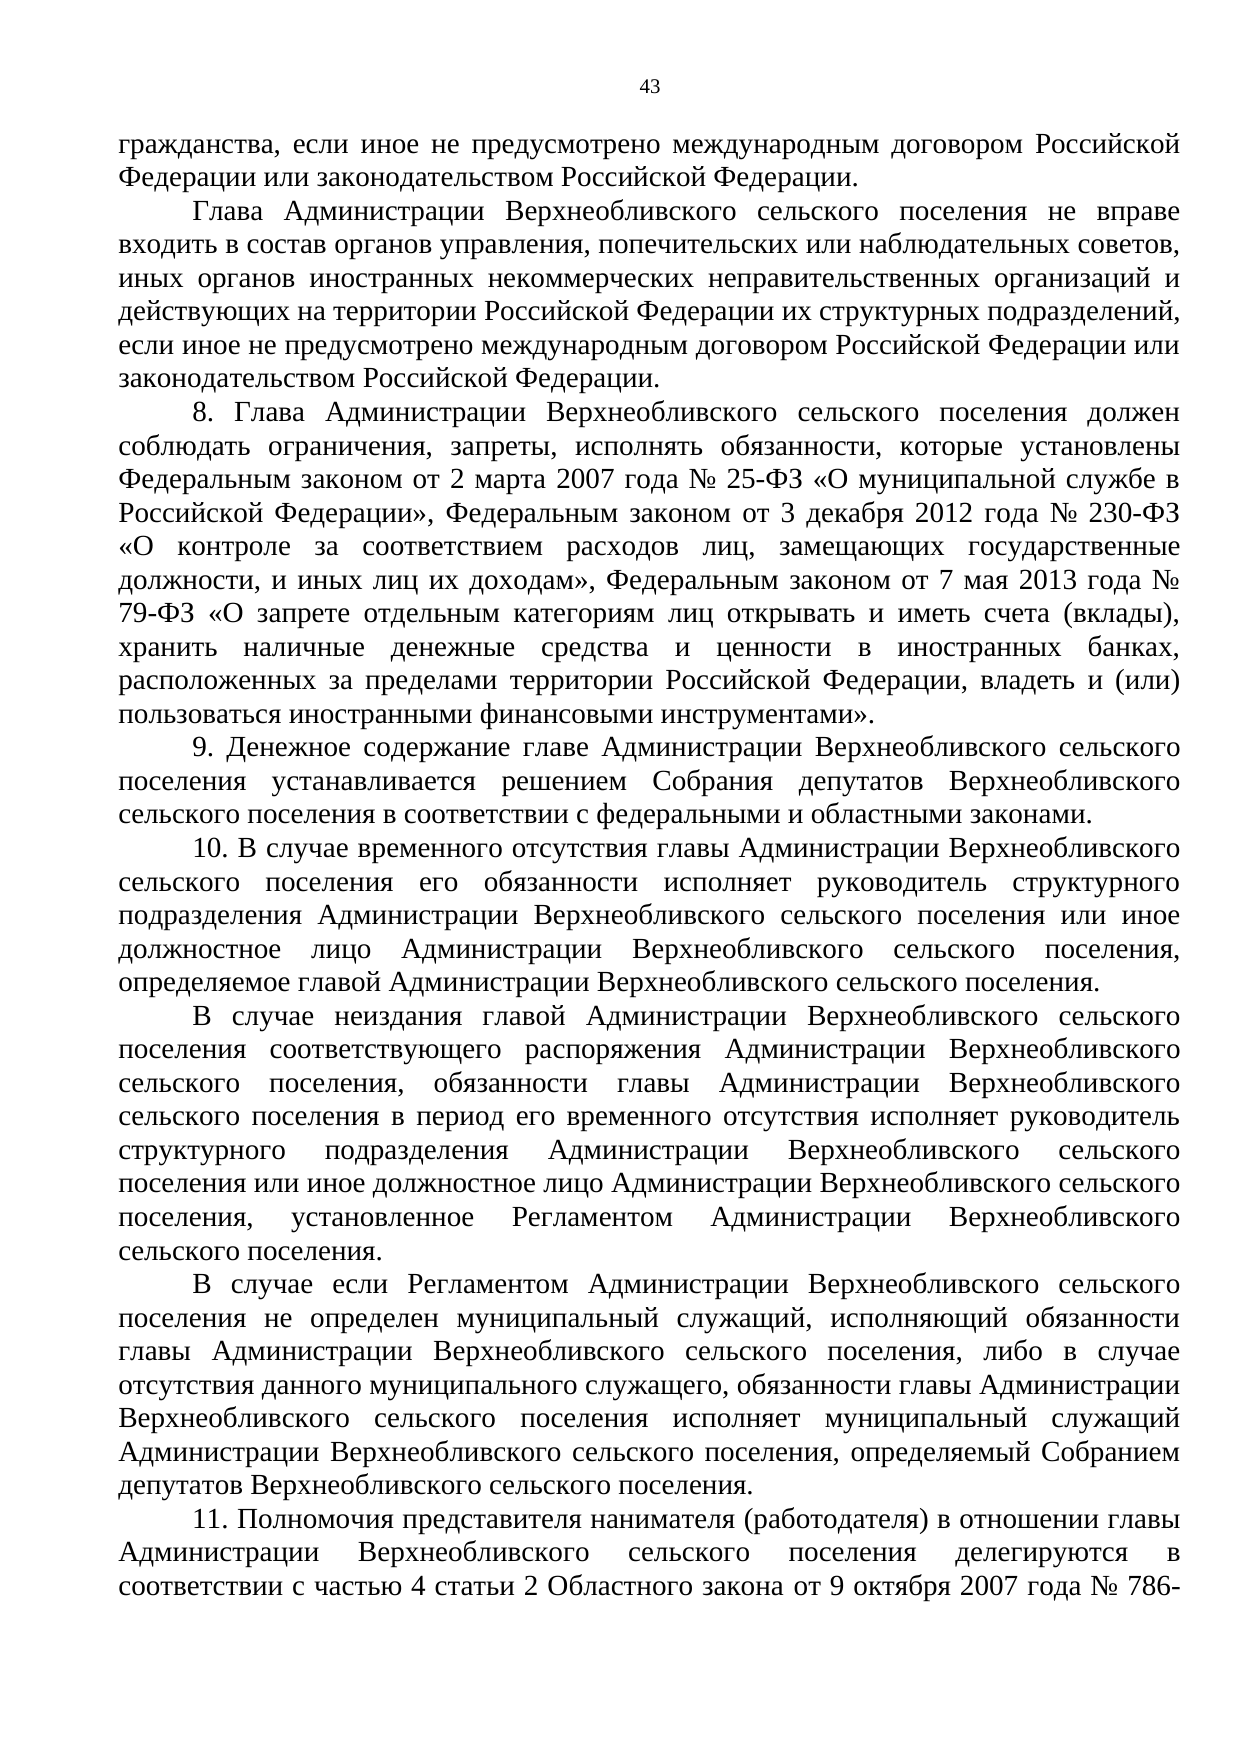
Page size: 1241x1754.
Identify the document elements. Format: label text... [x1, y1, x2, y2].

text 9. Денежное содержание главе Администрации Верхнеобливского сельского поселения устанавливается решением Собрания депутатов Верхнеобливского сельского поселения в соответствии с федеральными и областными законами. [118, 729, 1181, 830]
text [118, 126, 1181, 193]
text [118, 1501, 1181, 1602]
text В случае если Регламентом Администрации Верхнеобливского сельского поселения не определен муниципальный служащий, исполняющий обязанности главы Администрации Верхнеобливского сельского поселения, либо в случае отсутствия данного муниципального служащего, обязанности главы Администрации Верхнеобливского сельского поселения исполняет муниципальный служащий Администрации Верхнеобливского сельского поселения, определяемый Собранием депутатов Верхнеобливского сельского поселения. [118, 1266, 1181, 1501]
text Глава Администрации Верхнеобливского сельского поселения не вправе входить в состав органов управления, попечительских или наблюдательных советов, иных органов иностранных некоммерческих неправительственных организаций и действующих на территории Российской Федерации их структурных подразделений, если иное не предусмотрено международным договором Российской Федерации или законодательством Российской Федерации. [118, 193, 1181, 394]
text 8. Глава Администрации Верхнеобливского сельского поселения должен соблюдать ограничения, запреты, исполнять обязанности, которые установлены Федеральным законом от 2 марта 2007 года № 25-ФЗ «О муниципальной службе в Российской Федерации», Федеральным законом от 3 декабря 2012 года № 230-ФЗ «О контроле за соответствием расходов лиц, замещающих государственные должности, и иных лиц их доходам», Федеральным законом от 7 мая 2013 года № 79-ФЗ «О запрете отдельным категориям лиц открывать и иметь счета (вклады), хранить наличные денежные средства и ценности в иностранных банках, расположенных за пределами территории Российской Федерации, владеть и (или) пользоваться иностранными финансовыми инструментами». [118, 394, 1181, 729]
text В случае неиздания главой Администрации Верхнеобливского сельского поселения соответствующего распоряжения Администрации Верхнеобливского сельского поселения, обязанности главы Администрации Верхнеобливского сельского поселения в период его временного отсутствия исполняет руководитель структурного подразделения Администрации Верхнеобливского сельского поселения или иное должностное лицо Администрации Верхнеобливского сельского поселения, установленное Регламентом Администрации Верхнеобливского сельского поселения. [118, 998, 1181, 1266]
text 10. В случае временного отсутствия главы Администрации Верхнеобливского сельского поселения его обязанности исполняет руководитель структурного подразделения Администрации Верхнеобливского сельского поселения или иное должностное лицо Администрации Верхнеобливского сельского поселения, определяемое главой Администрации Верхнеобливского сельского поселения. [118, 830, 1181, 998]
